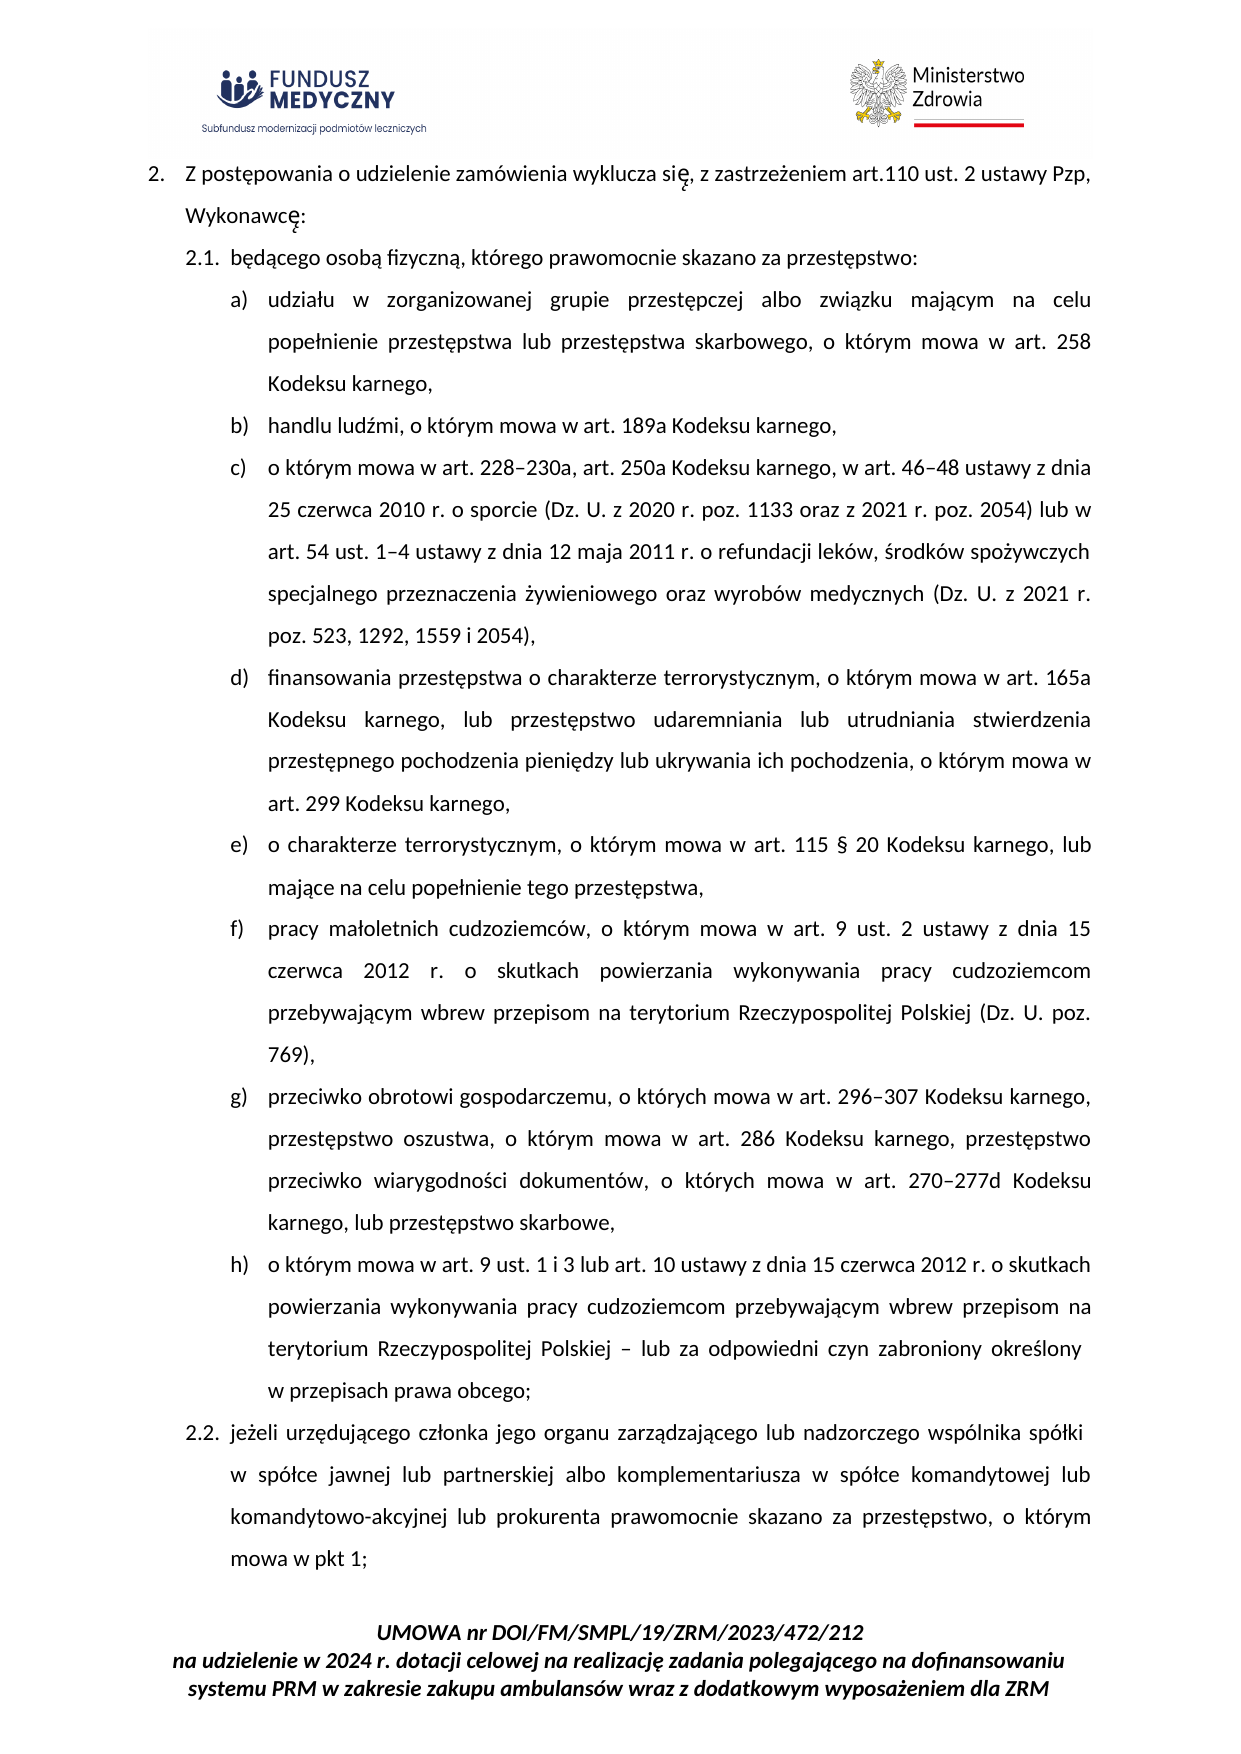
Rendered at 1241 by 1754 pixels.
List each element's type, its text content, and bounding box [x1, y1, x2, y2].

list będącego osobą fizyczną, którego prawomocnie skazano za przestępstwo: [185, 243, 1093, 271]
picture [147, 28, 1093, 159]
list udziału w zorganizowanej grupie przestępczej albo związku mającym na celu popełnienie przestępstwa lub przestępstwa skarbowego, o którym mowa w art. 258 Kodeksu karnego, [230, 285, 1093, 397]
list Z postępowania o udzielenie zamówienia wyklucza się̨, z zastrzeżeniem art.110 ust. 2 ustawy Pzp, Wykonawcę̨: [148, 159, 1093, 229]
list o którym mowa w art. 228–230a, art. 250a Kodeksu karnego, w art. 46–48 ustawy z dnia 25 czerwca 2010 r. o sporcie (Dz. U. z 2020 r. poz. 1133 oraz z 2021 r. poz. 2054) lub w art. 54 ust. 1–4 ustawy z dnia 12 maja 2011 r. o refundacji leków, środków spożywczych specjalnego przeznaczenia żywieniowego oraz wyrobów medycznych (Dz. U. z 2021 r. poz. 523, 1292, 1559 i 2054), [230, 453, 1093, 649]
list finansowania przestępstwa o charakterze terrorystycznym, o którym mowa w art. 165a Kodeksu karnego, lub przestępstwo udaremniania lub utrudniania stwierdzenia przestępnego pochodzenia pieniędzy lub ukrywania ich pochodzenia, o którym mowa w art. 299 Kodeksu karnego, [230, 663, 1093, 817]
list handlu ludźmi, o którym mowa w art. 189a Kodeksu karnego, [230, 411, 1093, 439]
list o którym mowa w art. 9 ust. 1 i 3 lub art. 10 ustawy z dnia 15 czerwca 2012 r. o skutkach powierzania wykonywania pracy cudzoziemcom przebywającym wbrew przepisom na terytorium Rzeczypospolitej Polskiej – lub za odpowiedni czyn zabroniony określony w przepisach prawa obcego; [230, 1250, 1093, 1404]
list o charakterze terrorystycznym, o którym mowa w art. 115 § 20 Kodeksu karnego, lub mające na celu popełnienie tego przestępstwa, [230, 831, 1093, 901]
list pracy małoletnich cudzoziemców, o którym mowa w art. 9 ust. 2 ustawy z dnia 15 czerwca 2012 r. o skutkach powierzania wykonywania pracy cudzoziemcom przebywającym wbrew przepisom na terytorium Rzeczypospolitej Polskiej (Dz. U. poz. 769), [230, 914, 1093, 1068]
list jeżeli urzędującego członka jego organu zarządzającego lub nadzorczego wspólnika spółki w spółce jawnej lub partnerskiej albo komplementariusza w spółce komandytowej lub komandytowo-akcyjnej lub prokurenta prawomocnie skazano za przestępstwo, o którym mowa w pkt 1; [185, 1418, 1093, 1572]
list przeciwko obrotowi gospodarczemu, o których mowa w art. 296–307 Kodeksu karnego, przestępstwo oszustwa, o którym mowa w art. 286 Kodeksu karnego, przestępstwo przeciwko wiarygodności dokumentów, o których mowa w art. 270–277d Kodeksu karnego, lub przestępstwo skarbowe, [230, 1082, 1093, 1236]
